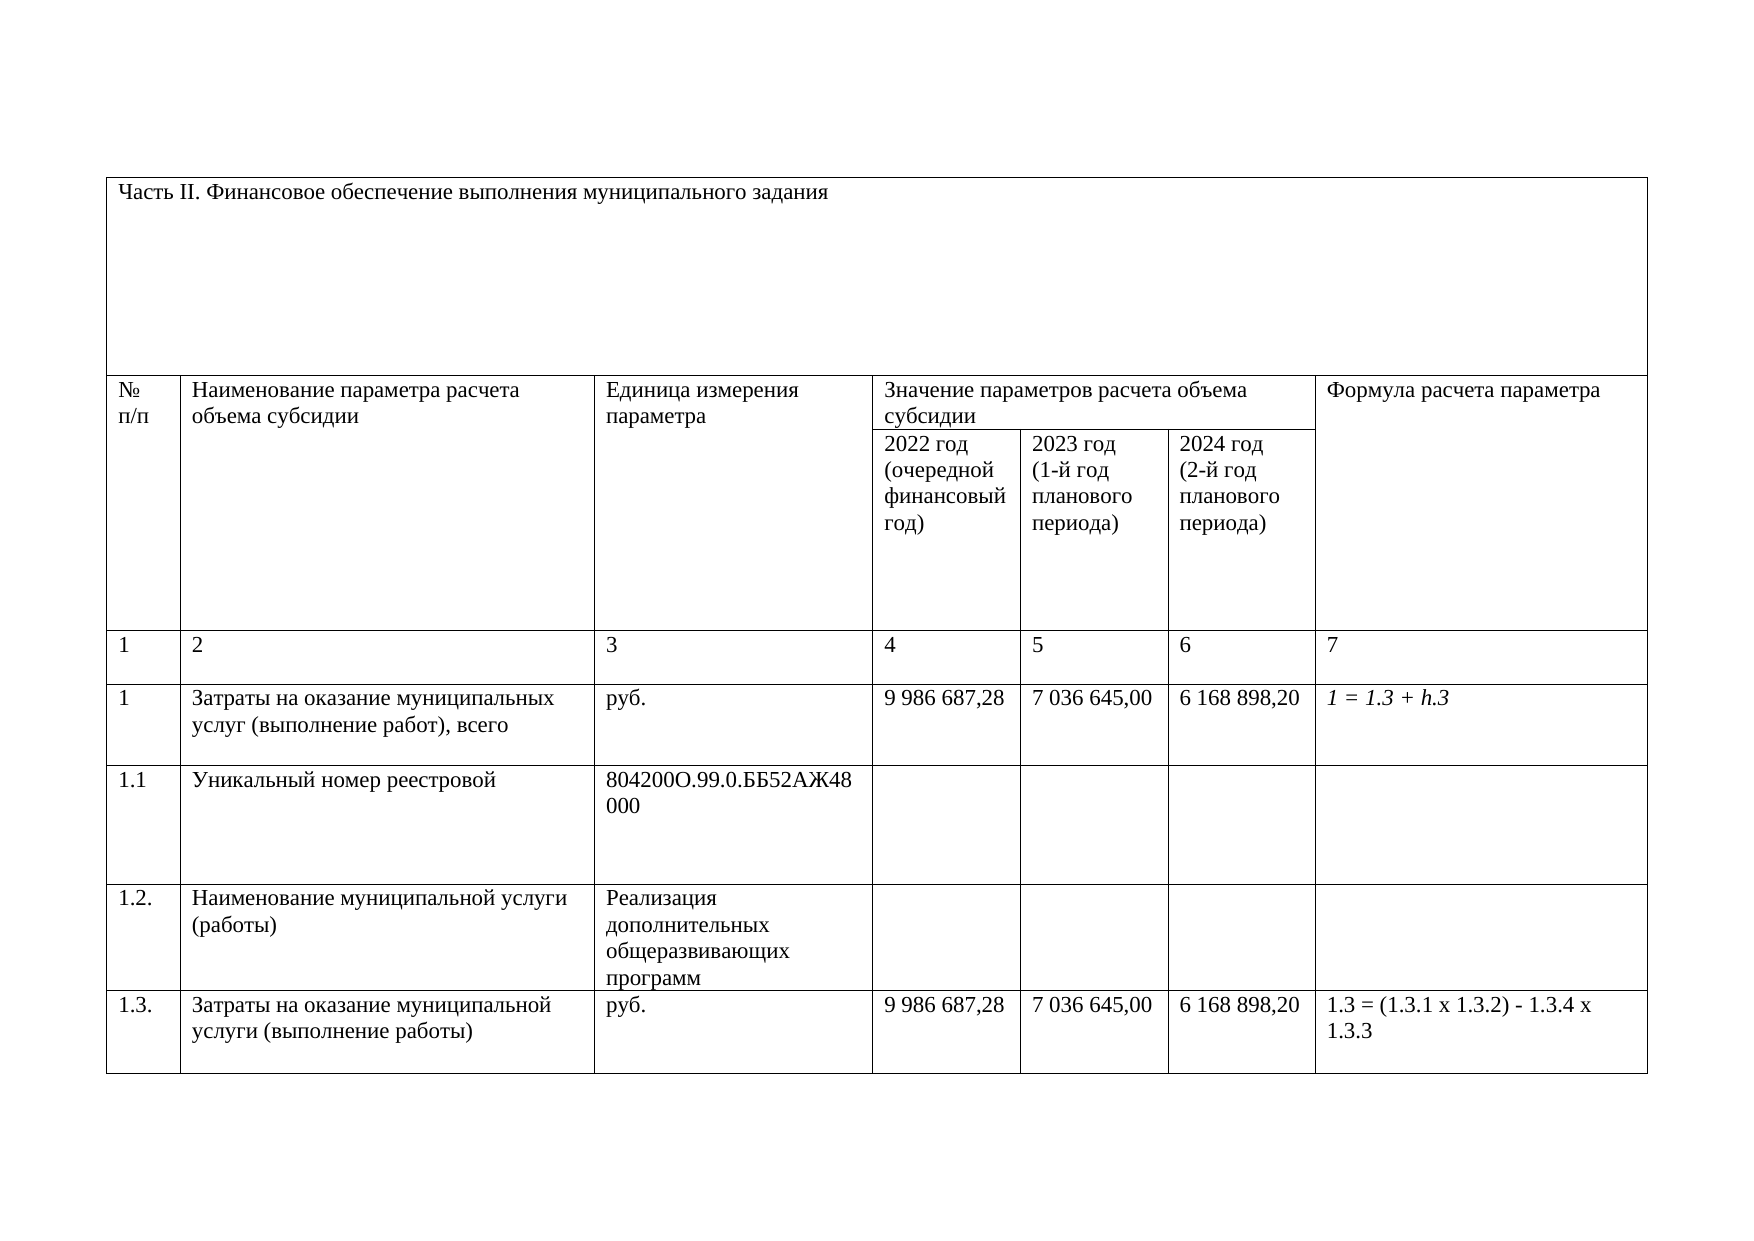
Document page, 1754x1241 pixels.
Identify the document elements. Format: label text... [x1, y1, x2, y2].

table_cell 3 [595, 631, 872, 683]
table_cell [873, 885, 1020, 990]
table_header Часть II. Финансовое обеспечение выполнения муниципального задания [107, 178, 1647, 375]
table_cell Единица измерения параметра [595, 376, 872, 630]
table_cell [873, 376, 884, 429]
table_cell Наименование параметра расчета объема субсидии [181, 376, 594, 630]
table_cell 4 [873, 631, 1020, 683]
table_cell 7 036 645,00 [1021, 991, 1168, 1073]
table_cell [873, 766, 1020, 883]
table_cell руб. [595, 991, 872, 1073]
table_cell 1.2. [107, 885, 180, 990]
table_cell 2022 год (очередной финансовый год) [873, 430, 1020, 630]
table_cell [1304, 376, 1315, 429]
table_cell Затраты на оказание муниципальной услуги (выполнение работы) [181, 991, 594, 1073]
table_cell Уникальный номер реестровой [181, 766, 594, 883]
table_cell [1021, 766, 1168, 883]
table_cell 6 168 898,20 [1169, 685, 1315, 765]
table_cell 1.3 = (1.3.1 x 1.3.2) - 1.3.4 x 1.3.3 [1316, 991, 1647, 1073]
table_cell 6 168 898,20 [1169, 991, 1315, 1073]
table_cell Затраты на оказание муниципальных услуг (выполнение работ), всего [181, 685, 594, 765]
table_cell 1.3. [107, 991, 180, 1073]
table_cell Наименование муниципальной услуги (работы) [181, 885, 594, 990]
table_cell [1169, 766, 1315, 883]
table_cell [1316, 885, 1647, 990]
table_cell 9 986 687,28 [873, 685, 1020, 765]
table_cell 2023 год (1-й год планового периода) [1021, 430, 1168, 630]
table_cell 1 [107, 685, 180, 765]
table_cell 6 [1169, 631, 1315, 683]
table_cell 5 [1021, 631, 1168, 683]
table_cell 1.1 [107, 766, 180, 883]
table_cell 2 [181, 631, 594, 683]
table_cell 7 036 645,00 [1021, 685, 1168, 765]
table_cell 2024 год (2-й год планового периода) [1169, 430, 1315, 630]
table_cell 1 = 1.3 + h.3 [1316, 685, 1647, 765]
table_cell 7 [1316, 631, 1647, 683]
table_cell 1 [107, 631, 180, 683]
table_cell [1316, 766, 1647, 883]
table_cell № п/п [107, 376, 180, 630]
table_cell 9 986 687,28 [873, 991, 1020, 1073]
table_cell Формула расчета параметра [1316, 376, 1647, 630]
table_cell 804200О.99.0.ББ52АЖ48000 [595, 766, 872, 883]
table_cell [1021, 885, 1168, 990]
table_cell руб. [595, 685, 872, 765]
table_cell [1169, 885, 1315, 990]
